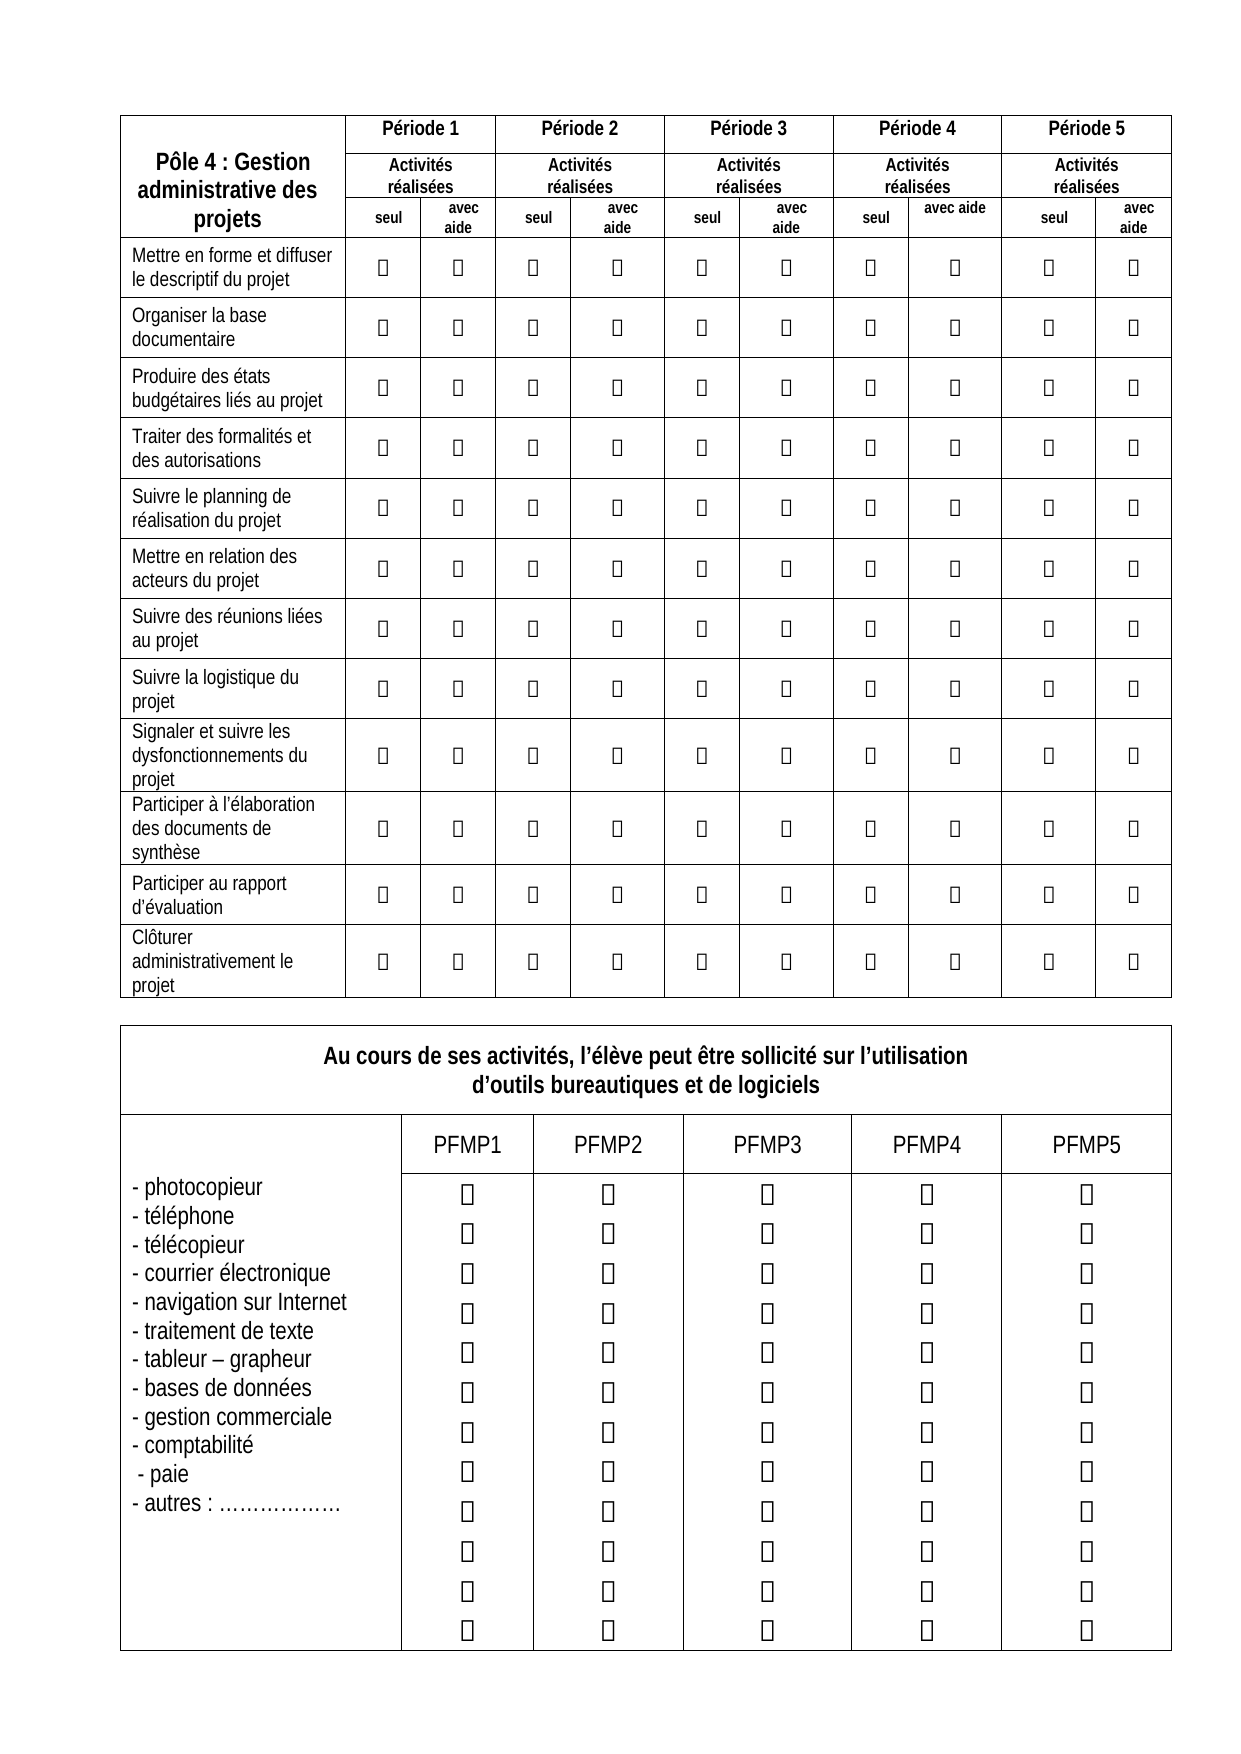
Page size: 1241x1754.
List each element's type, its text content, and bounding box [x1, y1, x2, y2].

table_cell  [740, 479, 833, 538]
table_cell  [1096, 479, 1171, 538]
table_cell  [1096, 792, 1171, 864]
table_cell Activités réalisées [346, 154, 495, 197]
table_cell  [421, 925, 495, 997]
table_cell  [1002, 418, 1095, 477]
table_cell  [496, 238, 570, 297]
table_cell  [496, 358, 570, 417]
table_cell  [346, 659, 420, 718]
table_cell  [571, 539, 664, 598]
table_cell  [834, 792, 908, 864]
table_cell seul [834, 198, 908, 237]
table_cell  [909, 599, 1001, 658]
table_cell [684, 1174, 851, 1650]
table_cell Suivre la logistique du projet [121, 659, 345, 718]
table_cell  [421, 719, 495, 791]
table_cell  [571, 358, 664, 417]
table_cell  [346, 599, 420, 658]
table_cell  [909, 719, 1001, 791]
table_cell Mettre en forme et diffuser le descriptif du projet [121, 238, 345, 297]
table_header Période 4 [834, 116, 1001, 153]
table_cell Produire des états budgétaires liés au projet [121, 358, 345, 417]
table_header Au cours de ses activités, l’élève peut être sollicité sur l’utilisation d’outils bureautiques et de logiciels [121, 1026, 1171, 1114]
table_cell Participer à l’élaboration des documents de synthèse [121, 792, 345, 864]
table_cell Activités réalisées [496, 154, 664, 197]
table_cell  [346, 479, 420, 538]
table_cell  [909, 298, 1001, 357]
table_cell  [571, 479, 664, 538]
table_cell seul [496, 198, 570, 237]
table_cell  [496, 418, 570, 477]
table_cell Activités réalisées [1002, 154, 1171, 197]
table_cell  [1096, 298, 1171, 357]
table_cell  [834, 298, 908, 357]
table_cell  [496, 599, 570, 658]
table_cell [1002, 1174, 1171, 1650]
table_cell seul [346, 198, 420, 237]
table_cell  [346, 865, 420, 924]
table_cell  [496, 298, 570, 357]
table_cell  [909, 659, 1001, 718]
table_cell PFMP4 [852, 1115, 1001, 1173]
table_cell  [834, 719, 908, 791]
table_cell  [346, 238, 420, 297]
table_cell  [421, 418, 495, 477]
table_cell  [421, 479, 495, 538]
table_cell  [1096, 238, 1171, 297]
table_cell  [496, 479, 570, 538]
table_cell  [571, 238, 664, 297]
table_cell  [834, 865, 908, 924]
table_cell PFMP1 [402, 1115, 533, 1173]
table_cell Suivre le planning de réalisation du projet [121, 479, 345, 538]
table_cell  [421, 659, 495, 718]
table_cell  [665, 238, 739, 297]
table_cell  [665, 792, 739, 864]
table_cell Suivre des réunions liées au projet [121, 599, 345, 658]
table_header Période 1 [346, 116, 495, 153]
table_cell  [346, 925, 420, 997]
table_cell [402, 1174, 533, 1650]
table_cell  [1096, 599, 1171, 658]
table_cell  [346, 539, 420, 598]
table_cell  [1002, 298, 1095, 357]
table_cell  [346, 719, 420, 791]
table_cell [852, 1174, 1001, 1650]
table_cell  [909, 539, 1001, 598]
table_cell  [1002, 865, 1095, 924]
table_cell  [346, 358, 420, 417]
table_cell  [496, 792, 570, 864]
table_cell  [665, 925, 739, 997]
table_cell  [834, 659, 908, 718]
table_cell  [665, 479, 739, 538]
table_header Période 2 [496, 116, 664, 153]
table_cell  [496, 865, 570, 924]
table_cell  [740, 238, 833, 297]
table_cell  [665, 539, 739, 598]
table_cell  [421, 792, 495, 864]
table_cell  [665, 418, 739, 477]
table_cell  [346, 792, 420, 864]
table_cell  [834, 418, 908, 477]
table_cell Signaler et suivre les dysfonctionnements du projet [121, 719, 345, 791]
table_cell  [740, 599, 833, 658]
table_cell  [665, 659, 739, 718]
table_cell  [1096, 925, 1171, 997]
table_cell  [1096, 659, 1171, 718]
table_cell  [1096, 865, 1171, 924]
table_cell  [571, 298, 664, 357]
table_cell  [834, 358, 908, 417]
table_cell  [1002, 238, 1095, 297]
table_cell avec aide [909, 198, 1001, 237]
table_cell seul [665, 198, 739, 237]
table_cell Organiser la base documentaire [121, 298, 345, 357]
table_header Période 3 [665, 116, 833, 153]
table_cell  [909, 925, 1001, 997]
table_cell  [1096, 719, 1171, 791]
table_cell  [834, 539, 908, 598]
table_cell Activités réalisées [665, 154, 833, 197]
table_cell  [571, 599, 664, 658]
table_cell  [909, 358, 1001, 417]
table_cell  [740, 719, 833, 791]
table_cell  [496, 925, 570, 997]
table_cell  [740, 792, 833, 864]
table_cell  [1002, 479, 1095, 538]
table_cell  [740, 298, 833, 357]
table_cell - photocopieur - téléphone - télécopieur - courrier électronique - navigation sur Internet - traitement de texte - tableur – grapheur - bases de données - gestion commerciale - comptabilité - paie - autres : ……………… [121, 1115, 401, 1650]
table_cell  [834, 599, 908, 658]
table_cell  [496, 719, 570, 791]
table_cell  [740, 358, 833, 417]
table_cell avec aide [421, 198, 495, 237]
table_cell  [740, 659, 833, 718]
table_cell  [1002, 539, 1095, 598]
table_cell  [571, 418, 664, 477]
table_cell  [740, 539, 833, 598]
table_cell  [571, 719, 664, 791]
table_cell  [346, 298, 420, 357]
table_cell  [346, 418, 420, 477]
table_cell  [834, 238, 908, 297]
table_cell avec aide [571, 198, 664, 237]
table_cell avec aide [740, 198, 833, 237]
table_cell  [909, 238, 1001, 297]
table_cell  [421, 599, 495, 658]
table_cell  [1002, 792, 1095, 864]
table_cell Activités réalisées [834, 154, 1001, 197]
table_cell  [909, 792, 1001, 864]
table_cell  [571, 925, 664, 997]
table_cell  [834, 479, 908, 538]
table_cell  [834, 925, 908, 997]
table_cell  [421, 865, 495, 924]
table_cell avec aide [1096, 198, 1171, 237]
table_cell Participer au rapport d’évaluation [121, 865, 345, 924]
table_cell PFMP5 [1002, 1115, 1171, 1173]
table_cell  [665, 358, 739, 417]
table_cell  [665, 865, 739, 924]
table_cell Mettre en relation des acteurs du projet [121, 539, 345, 598]
table_cell  [665, 599, 739, 658]
table_cell  [421, 238, 495, 297]
table_cell PFMP3 [684, 1115, 851, 1173]
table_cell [534, 1174, 683, 1650]
table_cell  [1002, 925, 1095, 997]
table_cell  [740, 925, 833, 997]
table_cell  [421, 358, 495, 417]
table_cell seul [1002, 198, 1095, 237]
table_cell  [571, 865, 664, 924]
table_cell  [571, 659, 664, 718]
table_cell  [909, 418, 1001, 477]
table_cell  [909, 479, 1001, 538]
table_header Pôle 4 : Gestion administrative des projets [121, 116, 345, 237]
table_cell  [1002, 358, 1095, 417]
table_cell  [421, 298, 495, 357]
table_cell Traiter des formalités et des autorisations [121, 418, 345, 477]
table_cell  [571, 792, 664, 864]
table_cell  [665, 719, 739, 791]
table_cell PFMP2 [534, 1115, 683, 1173]
table_cell  [1002, 719, 1095, 791]
table_cell  [496, 659, 570, 718]
table_cell  [909, 865, 1001, 924]
table_cell  [421, 539, 495, 598]
table_cell  [1096, 358, 1171, 417]
table_cell Clôturer administrativement le projet [121, 925, 345, 997]
table_cell  [740, 865, 833, 924]
table_header Période 5 [1002, 116, 1171, 153]
table_cell  [1096, 539, 1171, 598]
table_cell  [496, 539, 570, 598]
table_cell  [1002, 599, 1095, 658]
table_cell  [740, 418, 833, 477]
table_cell  [1096, 418, 1171, 477]
table_cell  [1002, 659, 1095, 718]
table_cell  [665, 298, 739, 357]
